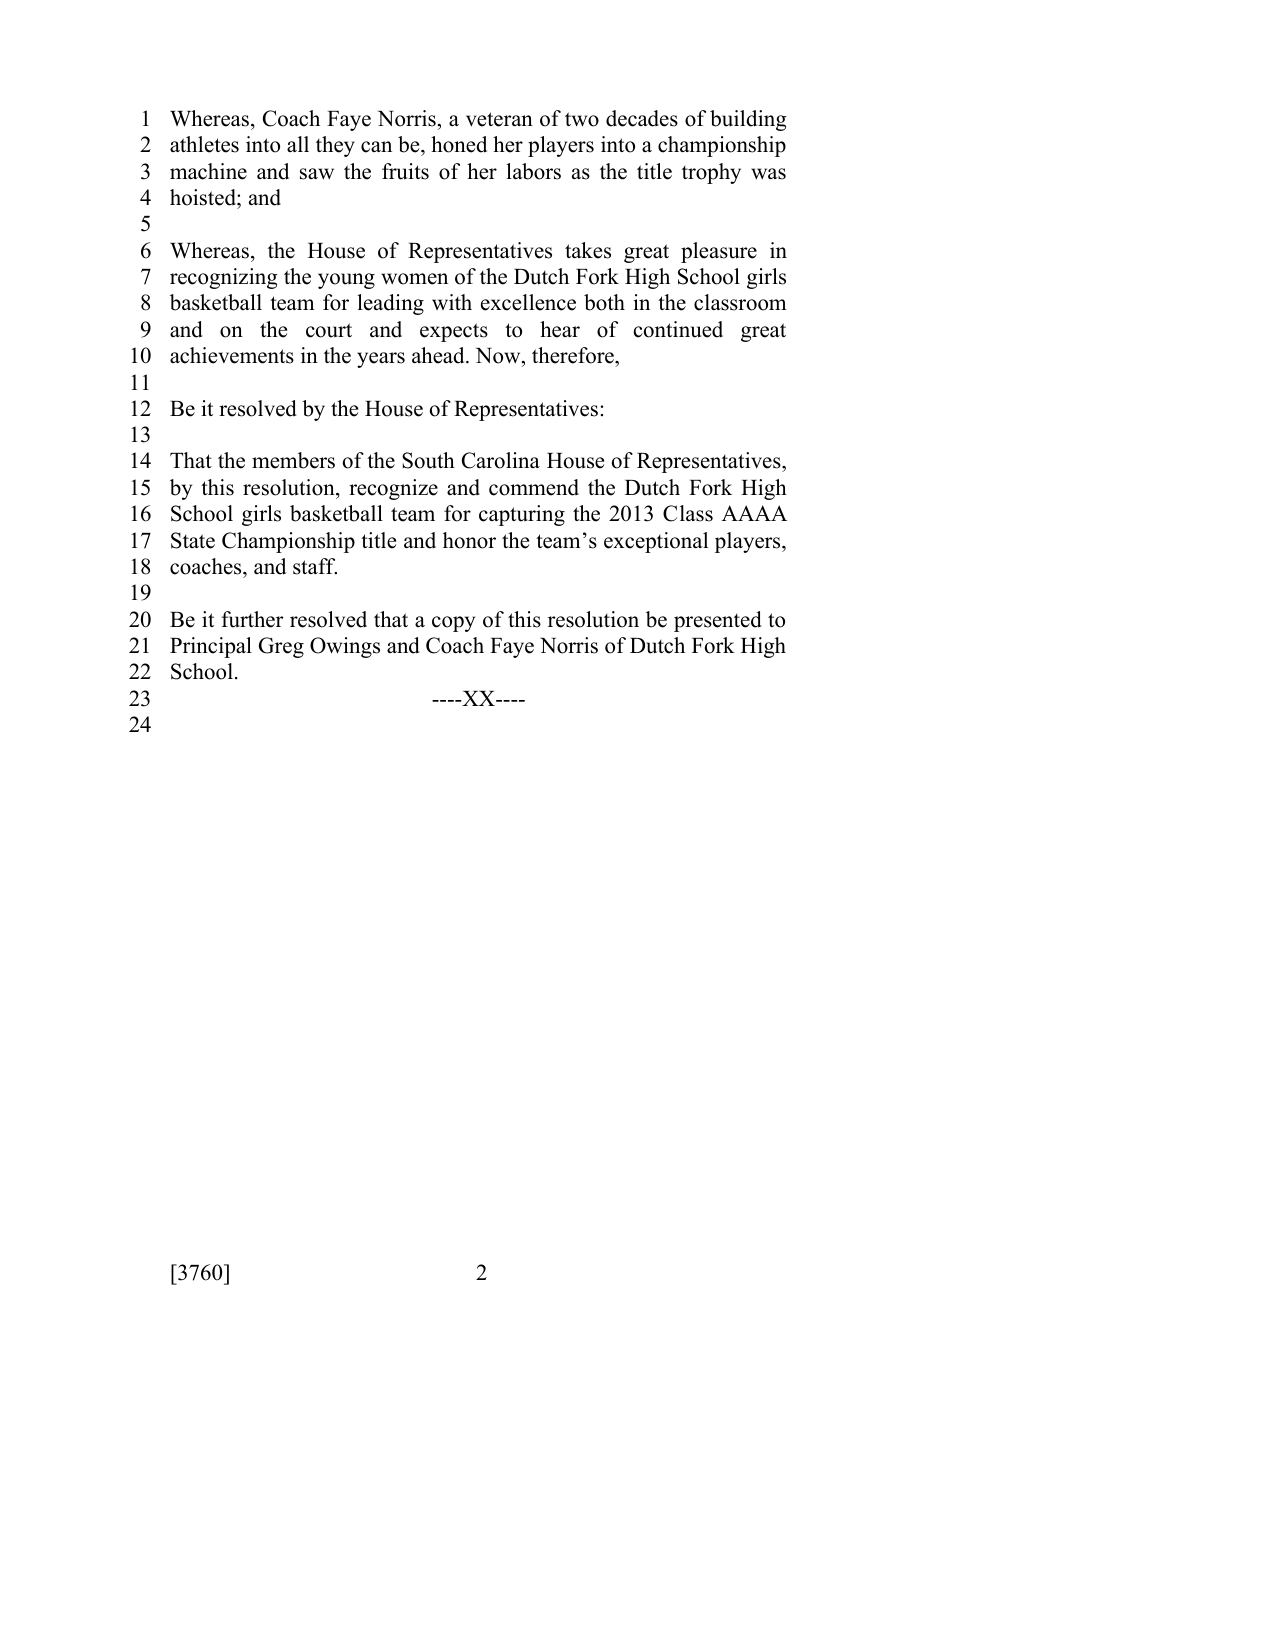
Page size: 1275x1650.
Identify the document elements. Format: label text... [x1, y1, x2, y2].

text Be it resolved by the House of Representatives: [169, 395, 787, 421]
text Whereas, the House of Representatives takes great pleasure in recognizing the young women of the Dutch Fork High School girls basketball team for leading with excellence both in the classroom and on the court and expects to hear of continued great achievements in the years ahead. Now, therefore, [169, 237, 787, 368]
text Whereas, Coach Faye Norris, a veteran of two decades of building athletes into all they can be, honed her players into a championship machine and saw the fruits of her labors as the title trophy was hoisted; and [169, 105, 787, 210]
text Be it further resolved that a copy of this resolution be presented to Principal Greg Owings and Coach Faye Norris of Dutch Fork High School. [169, 606, 787, 685]
text That the members of the South Carolina House of Representatives, by this resolution, recognize and commend the Dutch Fork High School girls basketball team for capturing the 2013 Class AAAA State Championship title and honor the team’s exceptional players, coaches, and staff. [169, 448, 787, 579]
text ----XX---- [169, 685, 787, 711]
